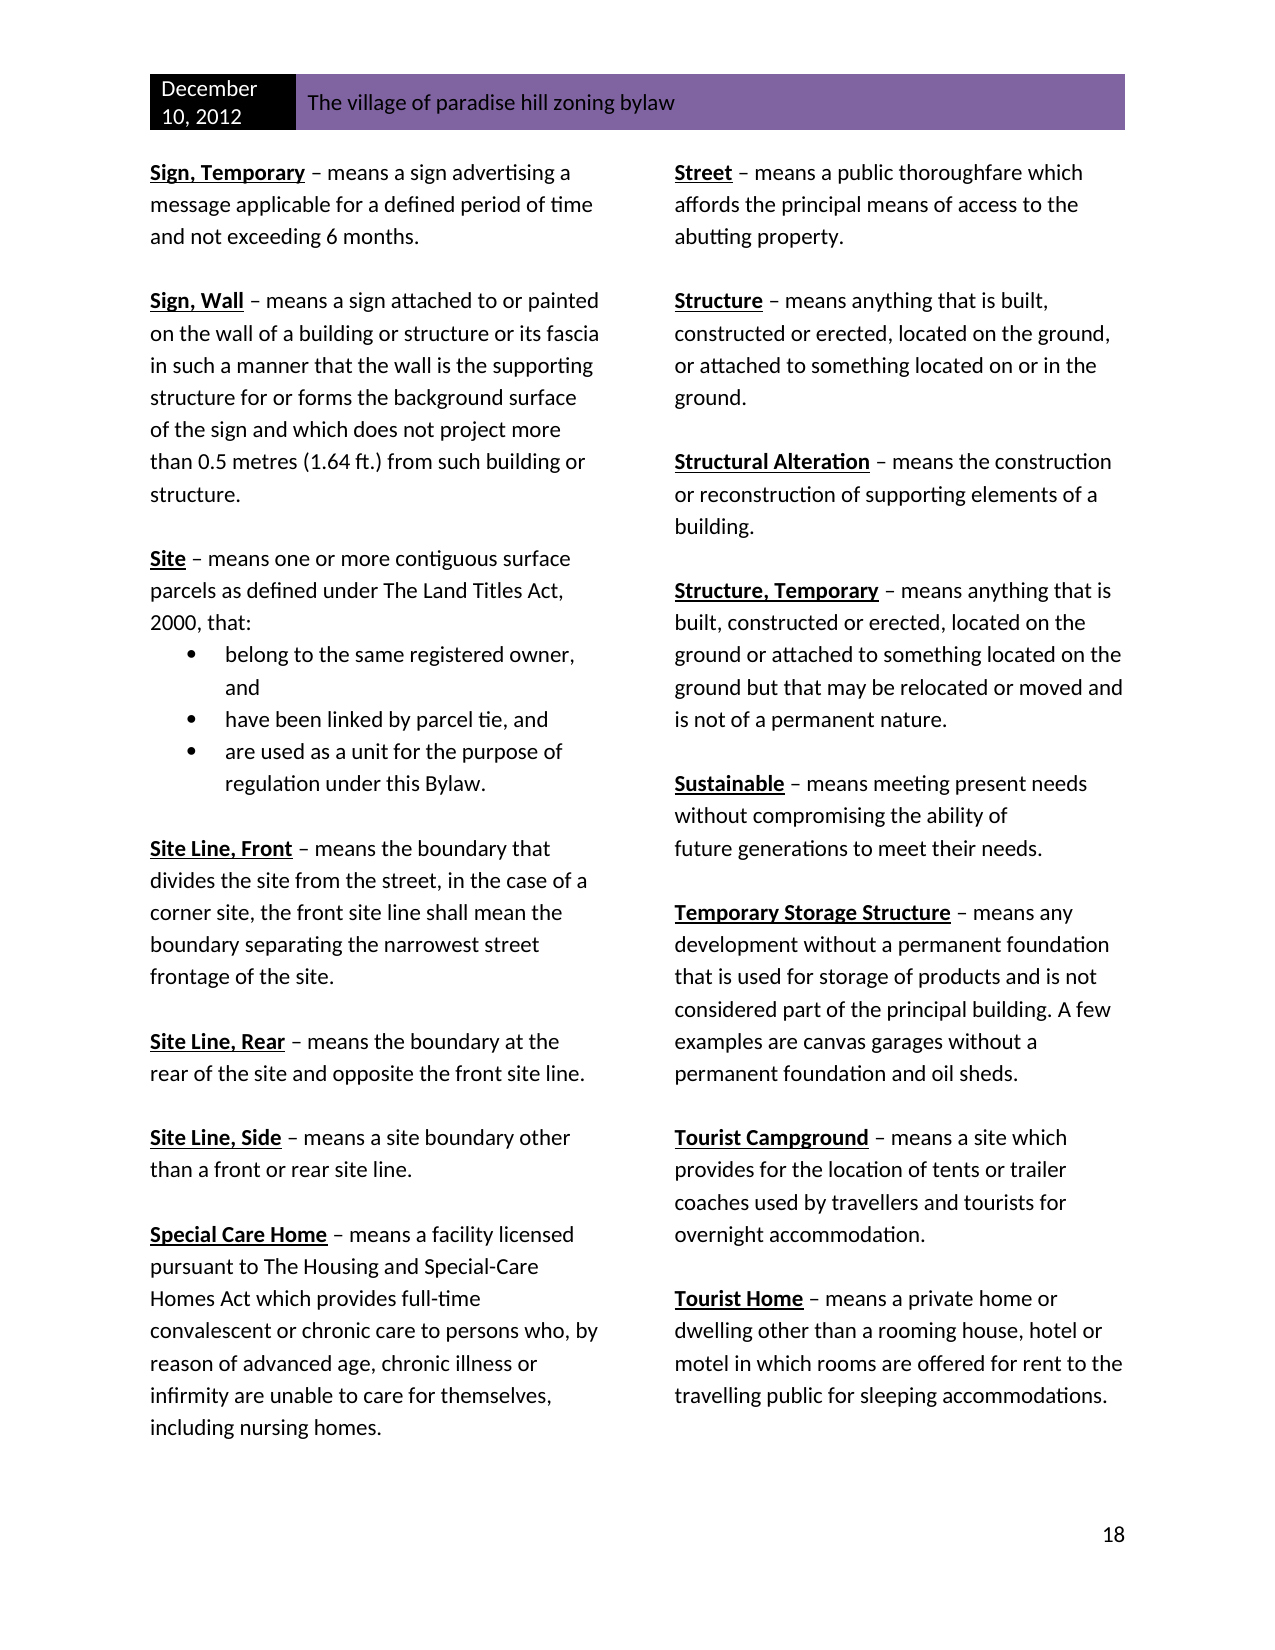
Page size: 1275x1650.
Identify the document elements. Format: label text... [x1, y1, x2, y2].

text future generations to meet their needs. [674, 834, 1125, 862]
text Site Line, Rear – means the boundary at the rear of the site and opposite the front site line. [150, 1027, 601, 1087]
text Tourist Campground – means a site which provides for the location of tents or trailer coaches used by travellers and tourists for overnight accommodation. [674, 1123, 1125, 1248]
list are used as a unit for the purpose of regulation under this Bylaw. [187, 737, 601, 797]
text Sustainable – means meeting present needs without compromising the ability of [674, 769, 1125, 829]
text Structure, Temporary – means anything that is built, constructed or erected, located on the ground or attached to something located on the ground but that may be relocated or moved and is not of a permanent nature. [674, 576, 1125, 733]
text Site Line, Side – means a site boundary other than a front or rear site line. [150, 1123, 601, 1184]
text Tourist Home – means a private home or dwelling other than a rooming house, hotel or motel in which rooms are offered for rent to the travelling public for sleeping accommodations. [674, 1284, 1125, 1409]
text Special Care Home – means a facility licensed pursuant to The Housing and Special-Care Homes Act which provides full-time convalescent or chronic care to persons who, by reason of advanced age, chronic illness or infirmity are unable to care for themselves, including nursing homes. [150, 1220, 601, 1441]
text Site – means one or more contiguous surface parcels as defined under The Land Titles Act, 2000, that: [150, 544, 601, 636]
text Structural Alteration – means the construction or reconstruction of supporting elements of a building. [674, 447, 1125, 540]
text Structure – means anything that is built, constructed or erected, located on the ground, or attached to something located on or in the ground. [674, 287, 1125, 411]
text Site Line, Front – means the boundary that divides the site from the street, in the case of a corner site, the front site line shall mean the boundary separating the narrowest street frontage of the site. [150, 834, 601, 991]
text Sign, Temporary – means a sign advertising a message applicable for a defined period of time and not exceeding 6 months. [150, 158, 601, 250]
list have been linked by parcel tie, and [187, 705, 601, 733]
list belong to the same registered owner, and [187, 641, 601, 701]
text Temporary Storage Structure – means any development without a permanent foundation that is used for storage of products and is not considered part of the principal building. A few examples are canvas garages without a permanent foundation and oil sheds. [674, 898, 1125, 1087]
text Sign, Wall – means a sign attached to or painted on the wall of a building or structure or its fascia in such a manner that the wall is the supporting structure for or forms the background surface of the sign and which does not project more than 0.5 metres (1.64 ft.) from such building or structure. [150, 287, 601, 508]
text Street – means a public thoroughfare which affords the principal means of access to the abutting property. [674, 158, 1125, 250]
